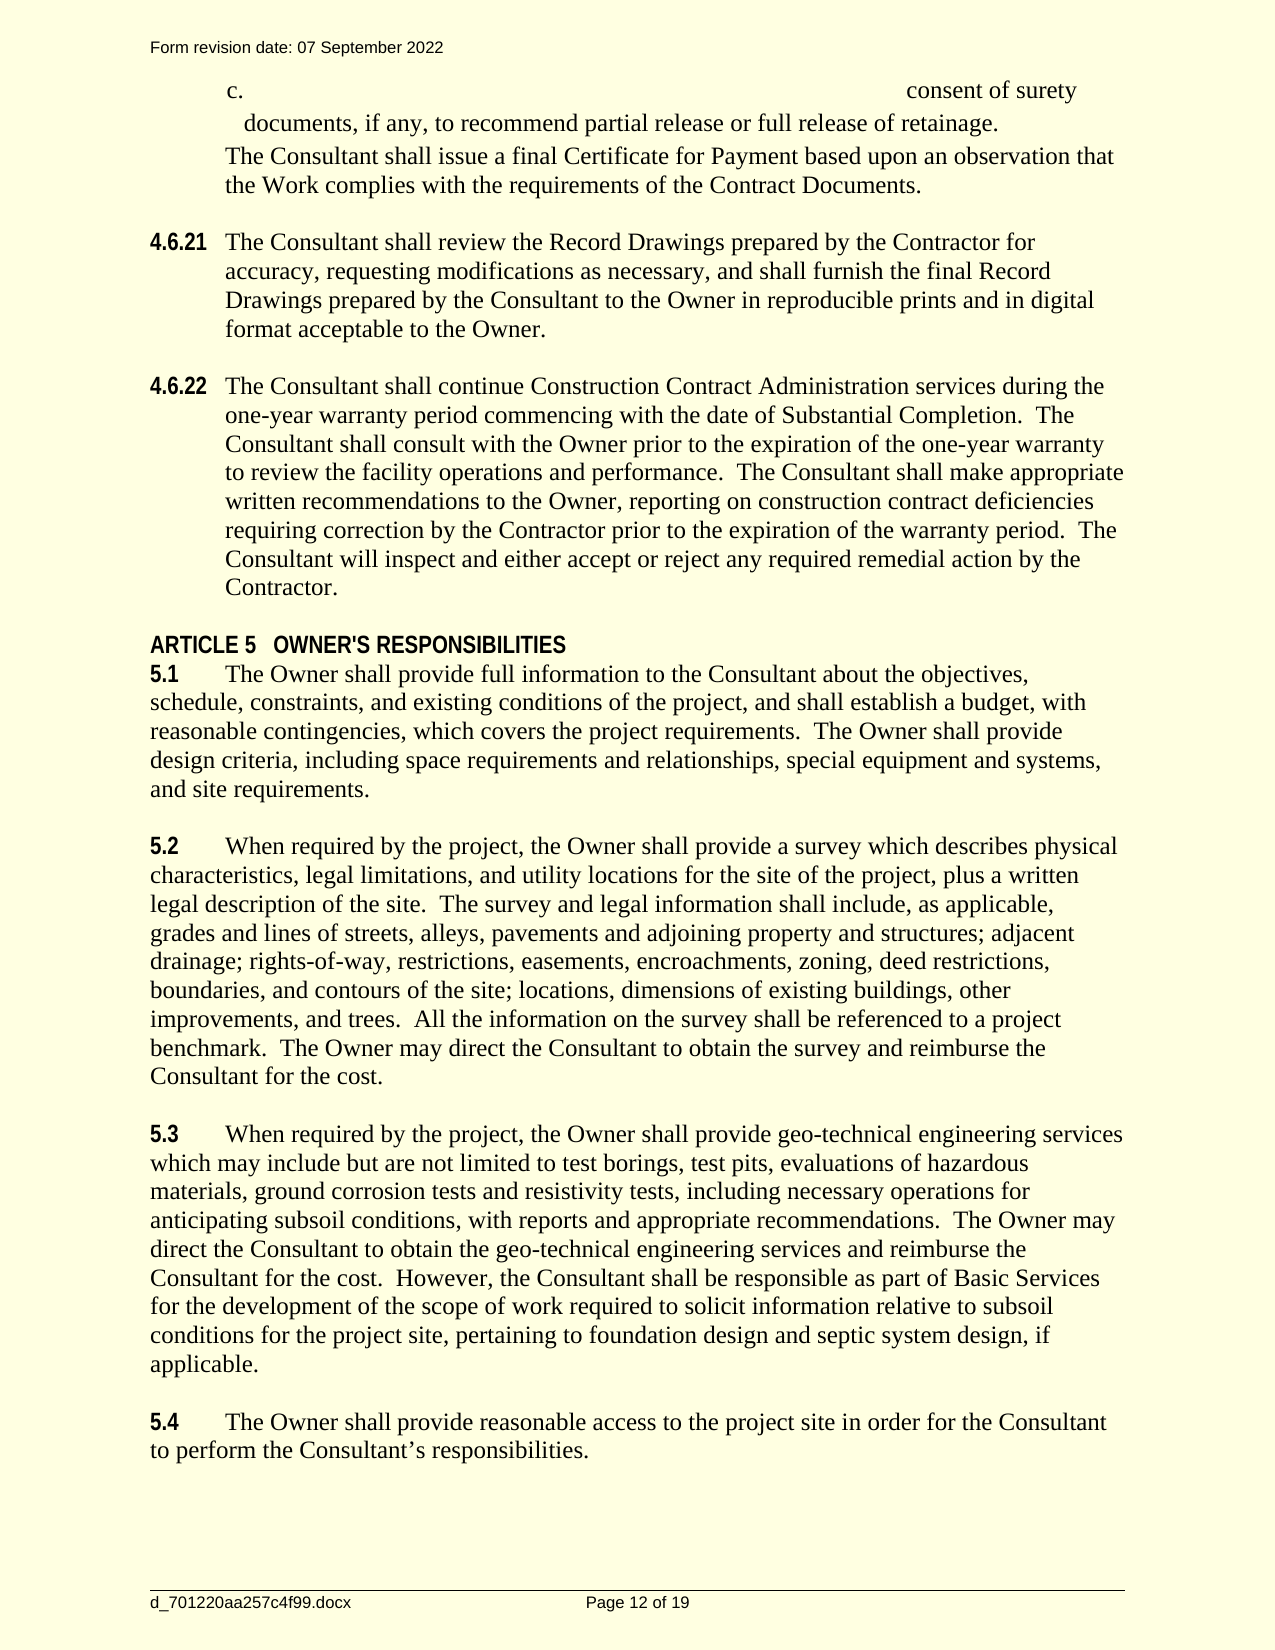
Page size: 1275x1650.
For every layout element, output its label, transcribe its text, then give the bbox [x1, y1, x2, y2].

text The Consultant shall issue a final Certificate for Payment based upon an observation that the Work complies with the requirements of the Contract Documents. [225, 141, 1125, 198]
list The Owner shall provide full information to the Consultant about the objectives, schedule, constraints, and existing conditions of the project, and shall establish a budget, with reasonable contingencies, which covers the project requirements. The Owner shall provide design criteria, including space requirements and relationships, special equipment and systems, and site requirements. [150, 659, 1125, 802]
list When required by the project, the Owner shall provide a survey which describes physical characteristics, legal limitations, and utility locations for the site of the project, plus a written legal description of the site. The survey and legal information shall include, as applicable, grades and lines of streets, alleys, pavements and adjoining property and structures; adjacent drainage; rights-of-way, restrictions, easements, encroachments, zoning, deed restrictions, boundaries, and contours of the site; locations, dimensions of existing buildings, other improvements, and trees. All the information on the survey shall be referenced to a project benchmark. The Owner may direct the Consultant to obtain the survey and reimburse the Consultant for the cost. [150, 831, 1125, 1090]
list When required by the project, the Owner shall provide geo-technical engineering services which may include but are not limited to test borings, test pits, evaluations of hazardous materials, ground corrosion tests and resistivity tests, including necessary operations for anticipating subsoil conditions, with reports and appropriate recommendations. The Owner may direct the Consultant to obtain the geo-technical engineering services and reimburse the Consultant for the cost. However, the Consultant shall be responsible as part of Basic Services for the development of the scope of work required to solicit information relative to subsoil conditions for the project site, pertaining to foundation design and septic system design, if applicable. [150, 1119, 1125, 1378]
list consent of surety documents, if any, to recommend partial release or full release of retainage. [244, 75, 1125, 137]
list The Consultant shall continue Construction Contract Administration services during the one-year warranty period commencing with the date of Substantial Completion. The Consultant shall consult with the Owner prior to the expiration of the one-year warranty to review the facility operations and performance. The Consultant shall make appropriate written recommendations to the Owner, reporting on construction contract deficiencies requiring correction by the Contractor prior to the expiration of the warranty period. The Consultant will inspect and either accept or reject any required remedial action by the Contractor. [150, 371, 1125, 601]
list The Consultant shall review the Record Drawings prepared by the Contractor for accuracy, requesting modifications as necessary, and shall furnish the final Record Drawings prepared by the Consultant to the Owner in reproducible prints and in digital format acceptable to the Owner. [150, 227, 1125, 342]
text ARTICLE 5 OWNER'S RESPONSIBILITIES [150, 630, 1125, 659]
list The Owner shall provide reasonable access to the project site in order for the Consultant to perform the Consultant’s responsibilities. [150, 1406, 1125, 1464]
